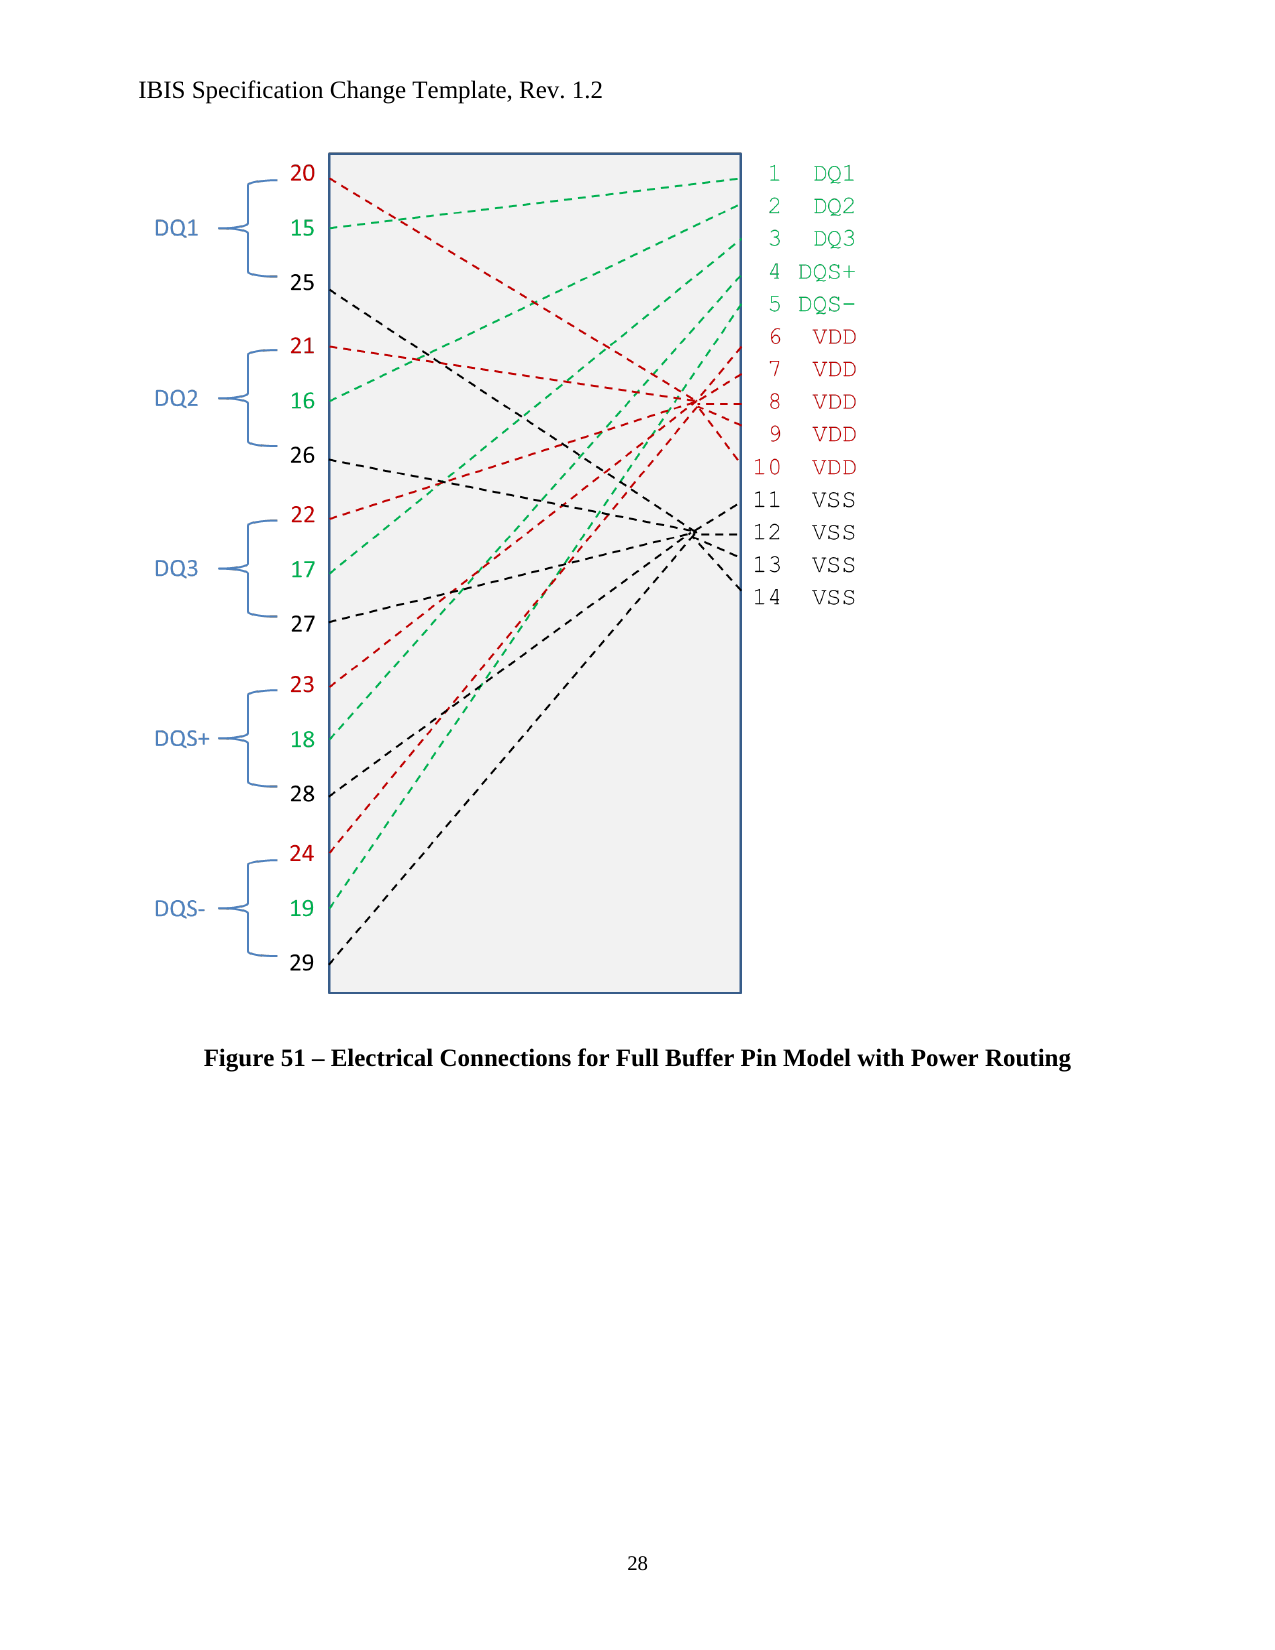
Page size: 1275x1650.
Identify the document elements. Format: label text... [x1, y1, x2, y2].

picture [138, 150, 871, 994]
text Figure 51 – Electrical Connections for Full Buffer Pin Model with Power Routing [138, 1043, 1137, 1072]
